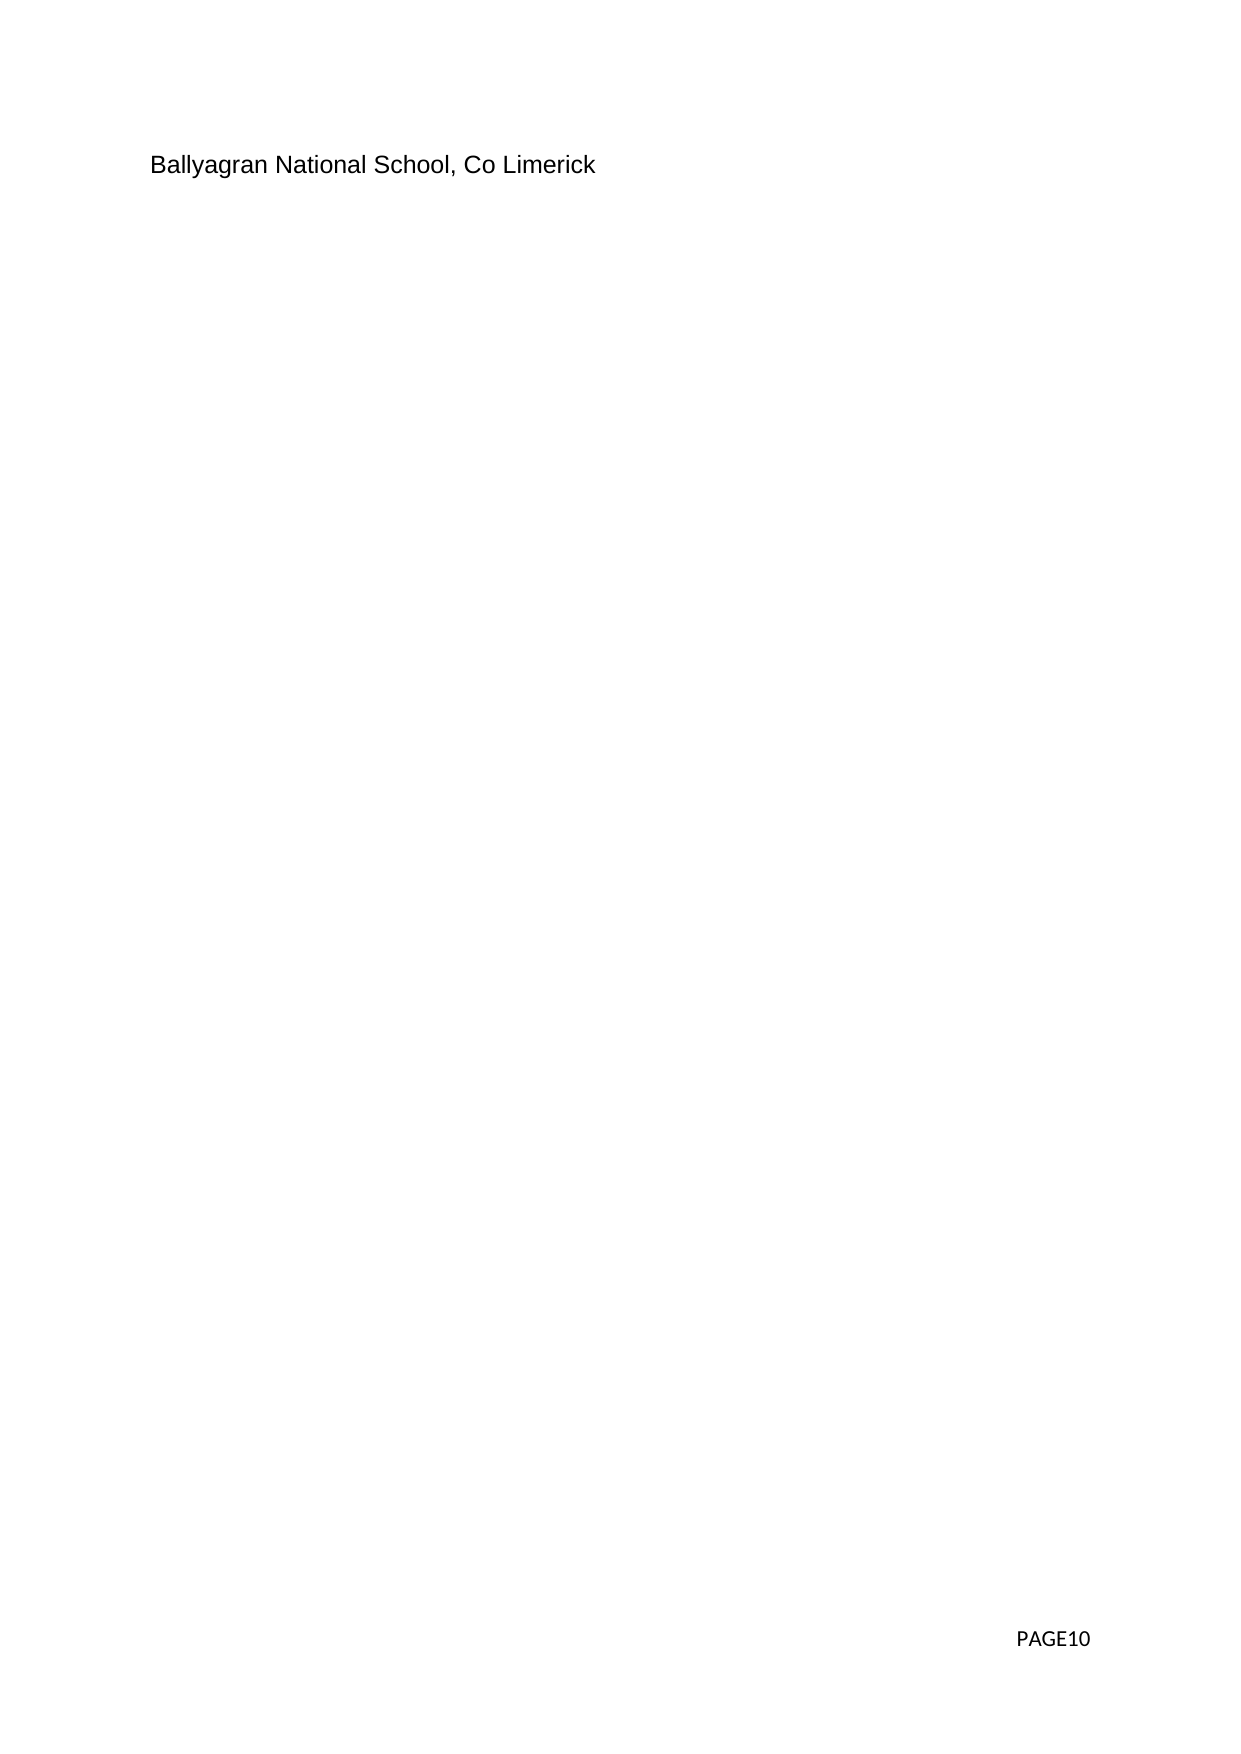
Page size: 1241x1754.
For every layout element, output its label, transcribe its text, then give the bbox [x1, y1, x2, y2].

text Ballyagran National School, Co Limerick [150, 150, 1090, 179]
